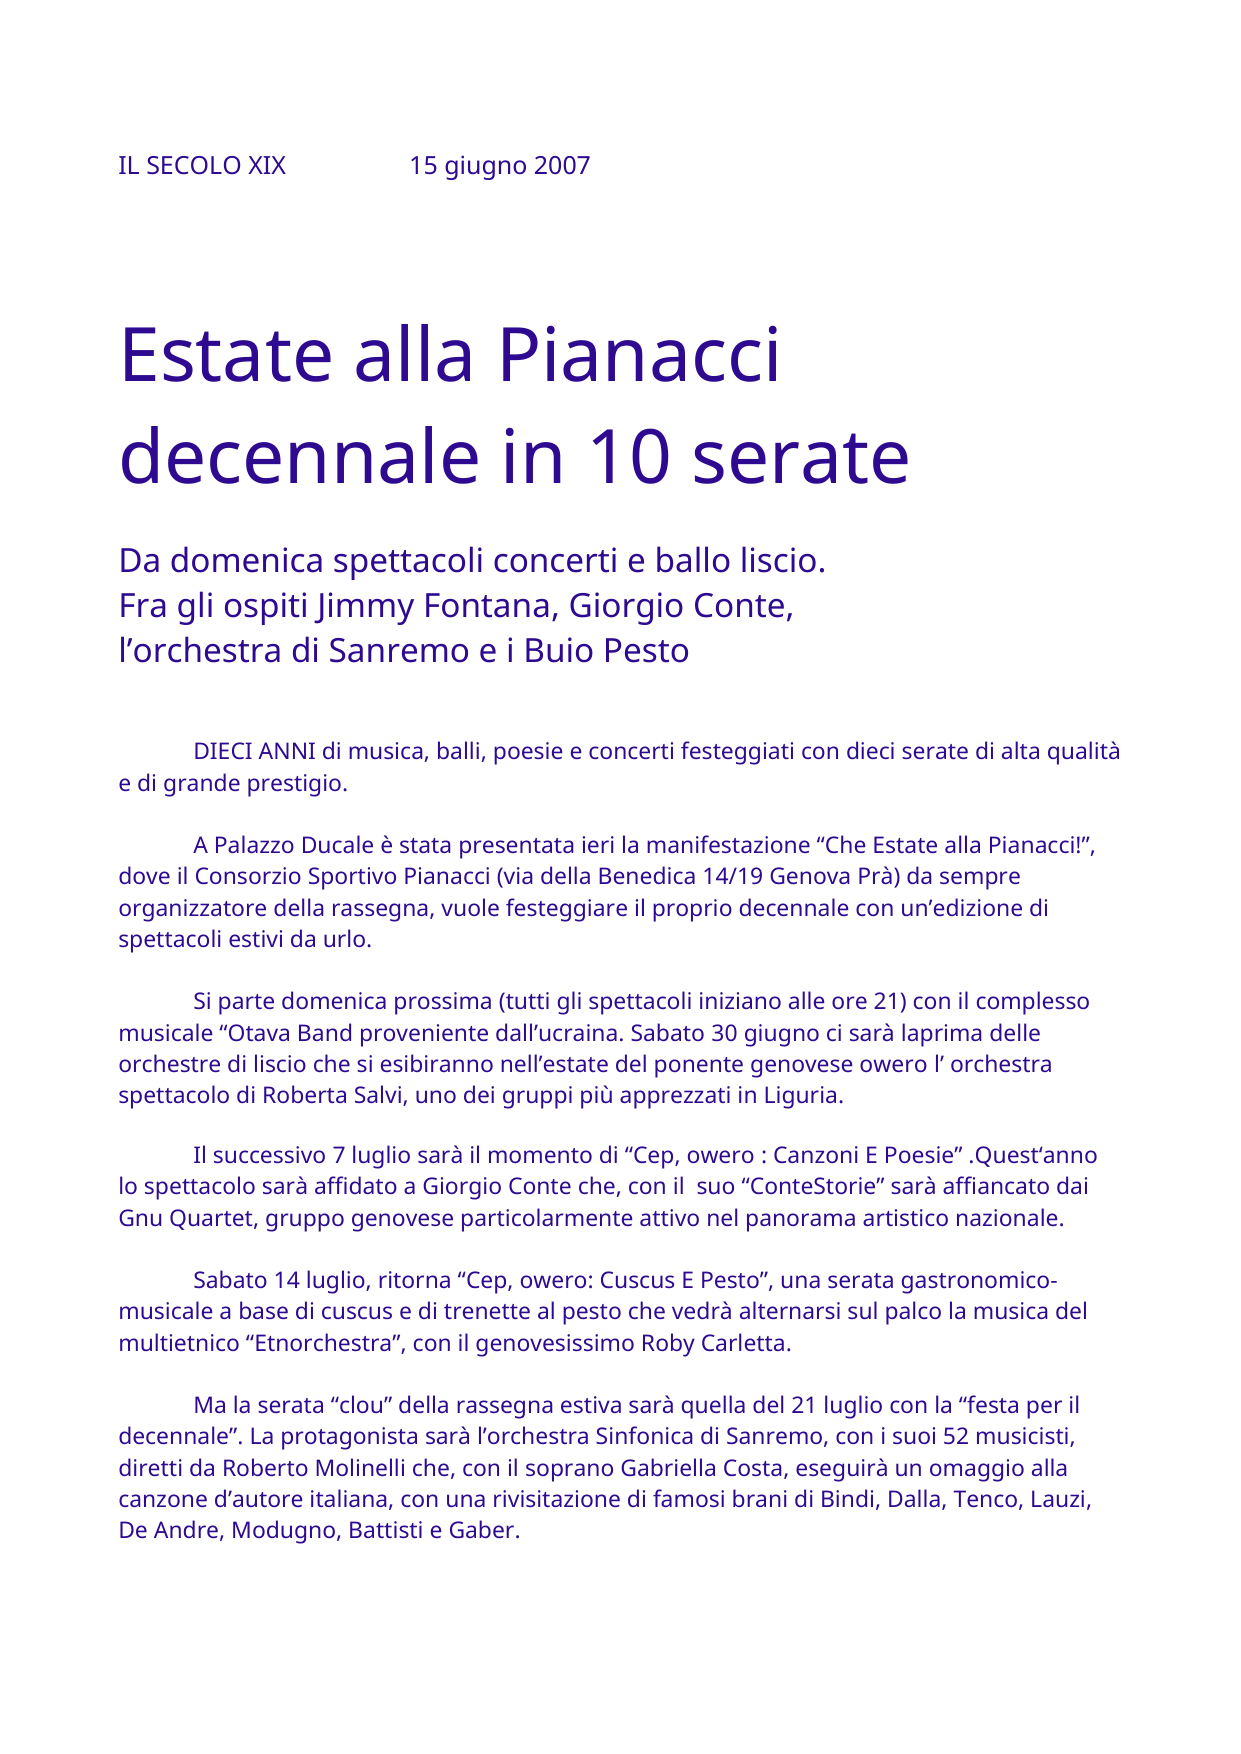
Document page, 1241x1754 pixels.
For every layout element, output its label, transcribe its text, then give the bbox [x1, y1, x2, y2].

text Estate alla Pianacci [118, 301, 1122, 403]
text A Palazzo Ducale è stata presentata ieri la manifestazione “Che Estate alla Pianacci!”, dove il Consorzio Sportivo Pianacci (via della Benedica 14/19 Genova Prà) da sempre organizzatore della rassegna, vuole festeggiare il proprio decennale con un’edizione di spettacoli estivi da urlo. [118, 829, 1122, 954]
text DIECI ANNI di musica, balli, poesie e concerti festeggiati con dieci serate di alta qualità e di grande prestigio. [118, 735, 1122, 798]
text decennale in 10 serate [118, 403, 1122, 505]
text Fra gli ospiti Jimmy Fontana, Giorgio Conte, [118, 582, 1122, 627]
text Il successivo 7 luglio sarà il momento di “Cep, owero : Canzoni E Poesie” .Quest‘anno lo spettacolo sarà affidato a Giorgio Conte che, con il suo “ConteStorie” sarà affiancato dai Gnu Quartet, gruppo genovese particolarmente attivo nel panorama artistico nazionale. [118, 1139, 1122, 1233]
text Sabato 14 luglio, ritorna “Cep, owero: Cuscus E Pesto”, una serata gastronomico-musicale a base di cuscus e di trenette al pesto che vedrà alternarsi sul palco la musica del multietnico “Etnorchestra”, con il genovesissimo Roby Carletta. [118, 1264, 1122, 1358]
text Da domenica spettacoli concerti e ballo liscio. [118, 536, 1122, 582]
text IL SECOLO XIX 15 giugno 2007 [118, 148, 1122, 182]
text Si parte domenica prossima (tutti gli spettacoli iniziano alle ore 21) con il complesso musicale “Otava Band proveniente dall’ucraina. Sabato 30 giugno ci sarà laprima delle orchestre di liscio che si esibiranno nell’estate del ponente genovese owero l’ orchestra spettacolo di Roberta Salvi, uno dei gruppi più apprezzati in Liguria. [118, 985, 1122, 1110]
text l’orchestra di Sanremo e i Buio Pesto [118, 627, 1122, 673]
text Ma la serata “clou” della rassegna estiva sarà quella del 21 luglio con la “festa per il decennale”. La protagonista sarà l’orchestra Sinfonica di Sanremo, con i suoi 52 musicisti, diretti da Roberto Molinelli che, con il soprano Gabriella Costa, eseguirà un omaggio alla canzone d’autore italiana, con una rivisitazione di famosi brani di Bindi, Dalla, Tenco, Lauzi, De Andre, Modugno, Battisti e Gaber. [118, 1389, 1122, 1545]
